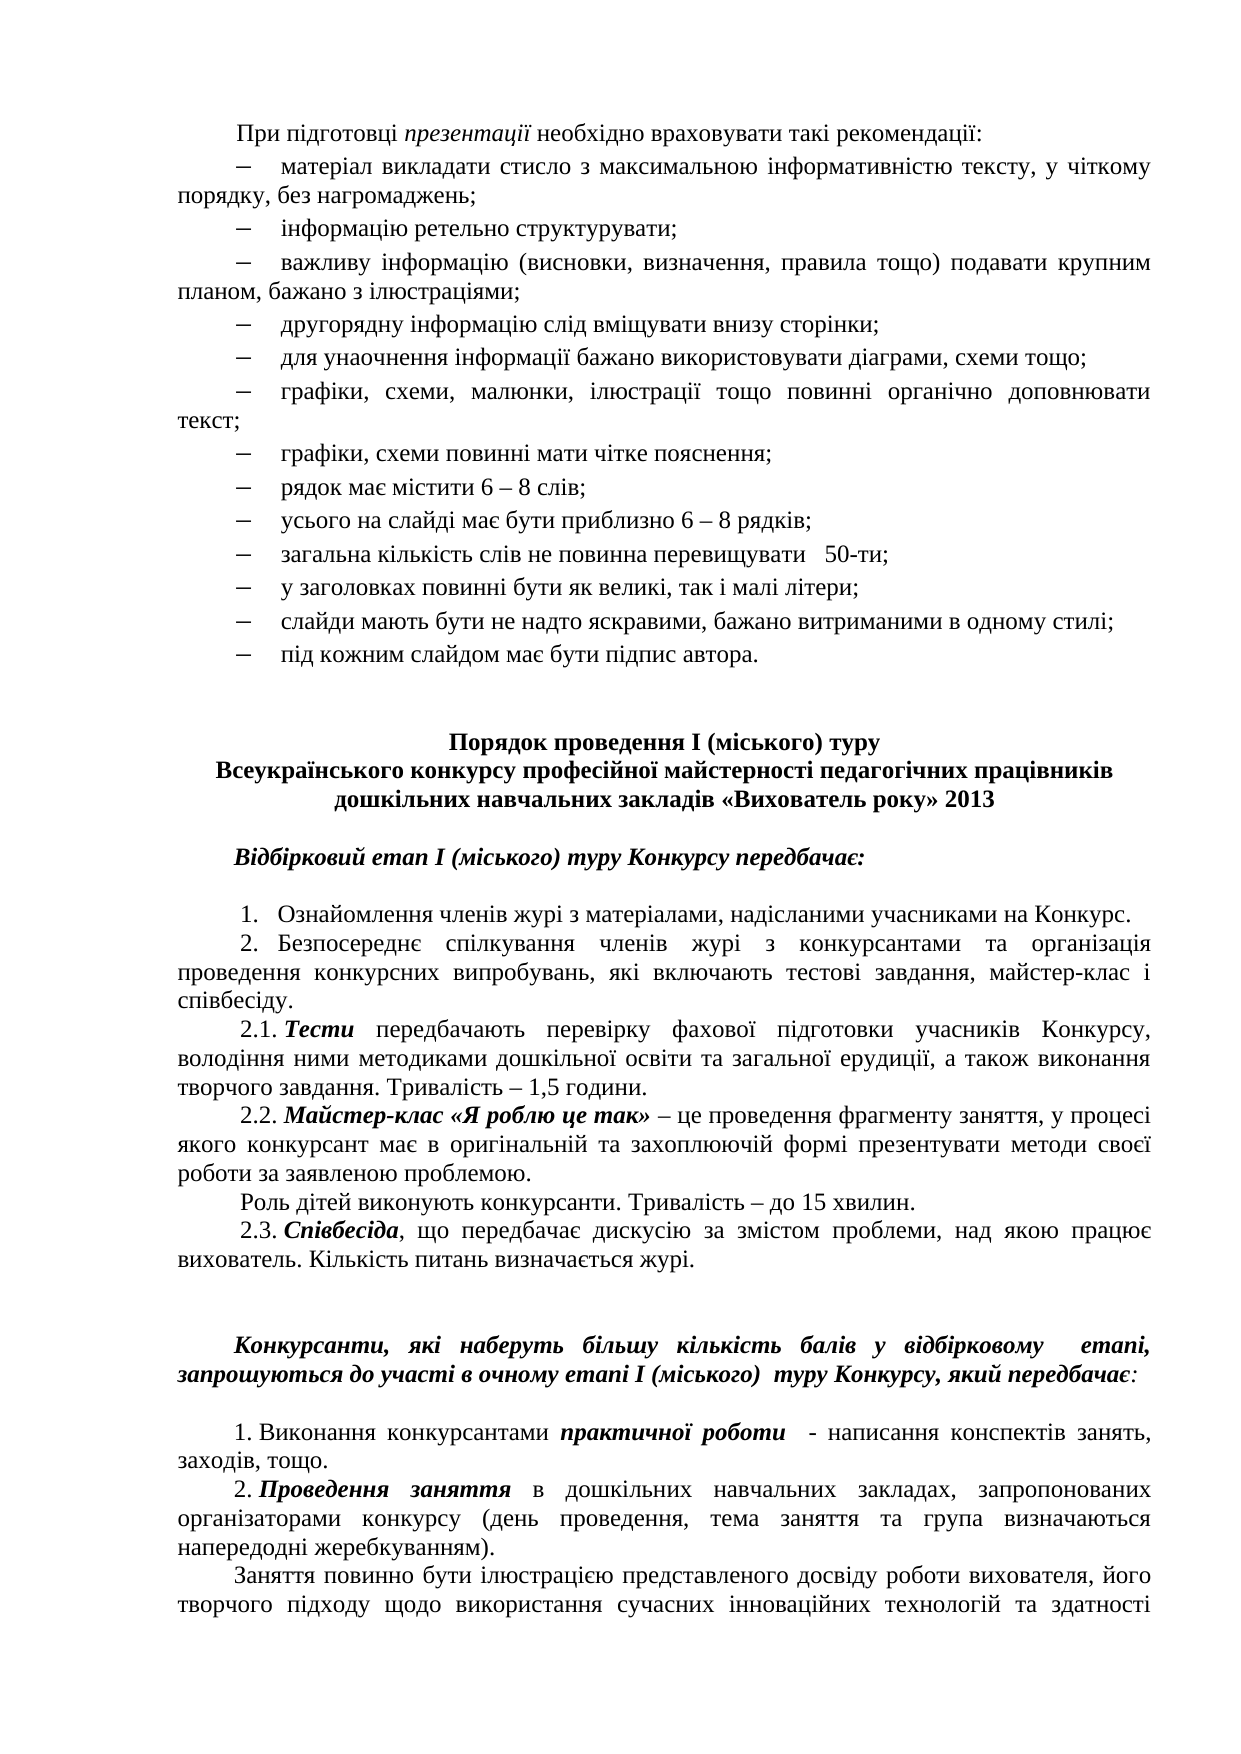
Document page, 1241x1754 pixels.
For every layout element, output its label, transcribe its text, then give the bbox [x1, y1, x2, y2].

text 2.1. Тести передбачають перевірку фахової підготовки учасників Конкурсу, володіння ними методиками дошкільної освіти та загальної ерудиції, а також виконання творчого завдання. Тривалість – 1,5 години. [177, 1014, 1152, 1100]
list для унаочнення інформації бажано використовувати діаграми, схеми тощо; [177, 338, 1152, 372]
list у заголовках повинні бути як великі, так і малі літери; [177, 568, 1152, 602]
text Порядок проведення І (міського) туру [177, 727, 1152, 755]
list загальна кількість слів не повинна перевищувати 50-ти; [177, 535, 1152, 568]
list матеріал викладати стисло з максимальною інформативністю тексту, у чіткому порядку, без нагромаджень; [177, 147, 1152, 209]
text Відбірковий етап І (міського) туру Конкурсу передбачає: [177, 842, 1152, 870]
text Роль дітей виконують конкурсанти. Тривалість – до 15 хвилин. [177, 1187, 1152, 1215]
list графіки, схеми повинні мати чітке пояснення; [177, 434, 1152, 468]
list рядок має містити 6 – 8 слів; [177, 468, 1152, 501]
text 2.2. Майстер-клас «Я роблю це так» – це проведення фрагменту заняття, у процесі якого конкурсант має в оригінальній та захоплюючій формі презентувати методи своєї роботи за заявленою проблемою. [177, 1100, 1152, 1187]
list графіки, схеми, малюнки, ілюстрації тощо повинні органічно доповнювати текст; [177, 372, 1152, 434]
list Безпосереднє спілкування членів журі з конкурсантами та організація проведення конкурсних випробувань, які включають тестові завдання, майстер-клас і співбесіду. [177, 928, 1152, 1014]
list усього на слайді має бути приблизно 6 – 8 рядків; [177, 501, 1152, 535]
text 1. Виконання конкурсантами практичної роботи - написання конспектів занять, заходів, тощо. [177, 1417, 1152, 1474]
text Конкурсанти, які наберуть більшу кількість балів у відбірковому етапі, запрошуються до участі в очному етапі І (міського) туру Конкурсу, який передбачає: [177, 1330, 1152, 1388]
text 2.3. Співбесіда, що передбачає дискусію за змістом проблеми, над якою працює вихователь. Кількість питань визначається журі. [177, 1215, 1152, 1273]
text При підготовці презентації необхідно враховувати такі рекомендації: [177, 118, 1152, 147]
text Всеукраїнського конкурсу професійної майстерності педагогічних працівників дошкільних навчальних закладів «Вихователь року» 2013 [177, 755, 1152, 813]
list другорядну інформацію слід вміщувати внизу сторінки; [177, 305, 1152, 338]
list інформацію ретельно структурувати; [177, 209, 1152, 243]
text 2. Проведення заняття в дошкільних навчальних закладах, запропонованих організаторами конкурсу (день проведення, тема заняття та група визначаються напередодні жеребкуванням). [177, 1474, 1152, 1560]
list під кожним слайдом має бути підпис автора. [177, 636, 1152, 669]
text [177, 1560, 1152, 1618]
list важливу інформацію (висновки, визначення, правила тощо) подавати крупним планом, бажано з ілюстраціями; [177, 243, 1152, 305]
list слайди мають бути не надто яскравими, бажано витриманими в одному стилі; [177, 602, 1152, 636]
list Ознайомлення членів журі з матеріалами, надісланими учасниками на Конкурс. [177, 899, 1152, 928]
